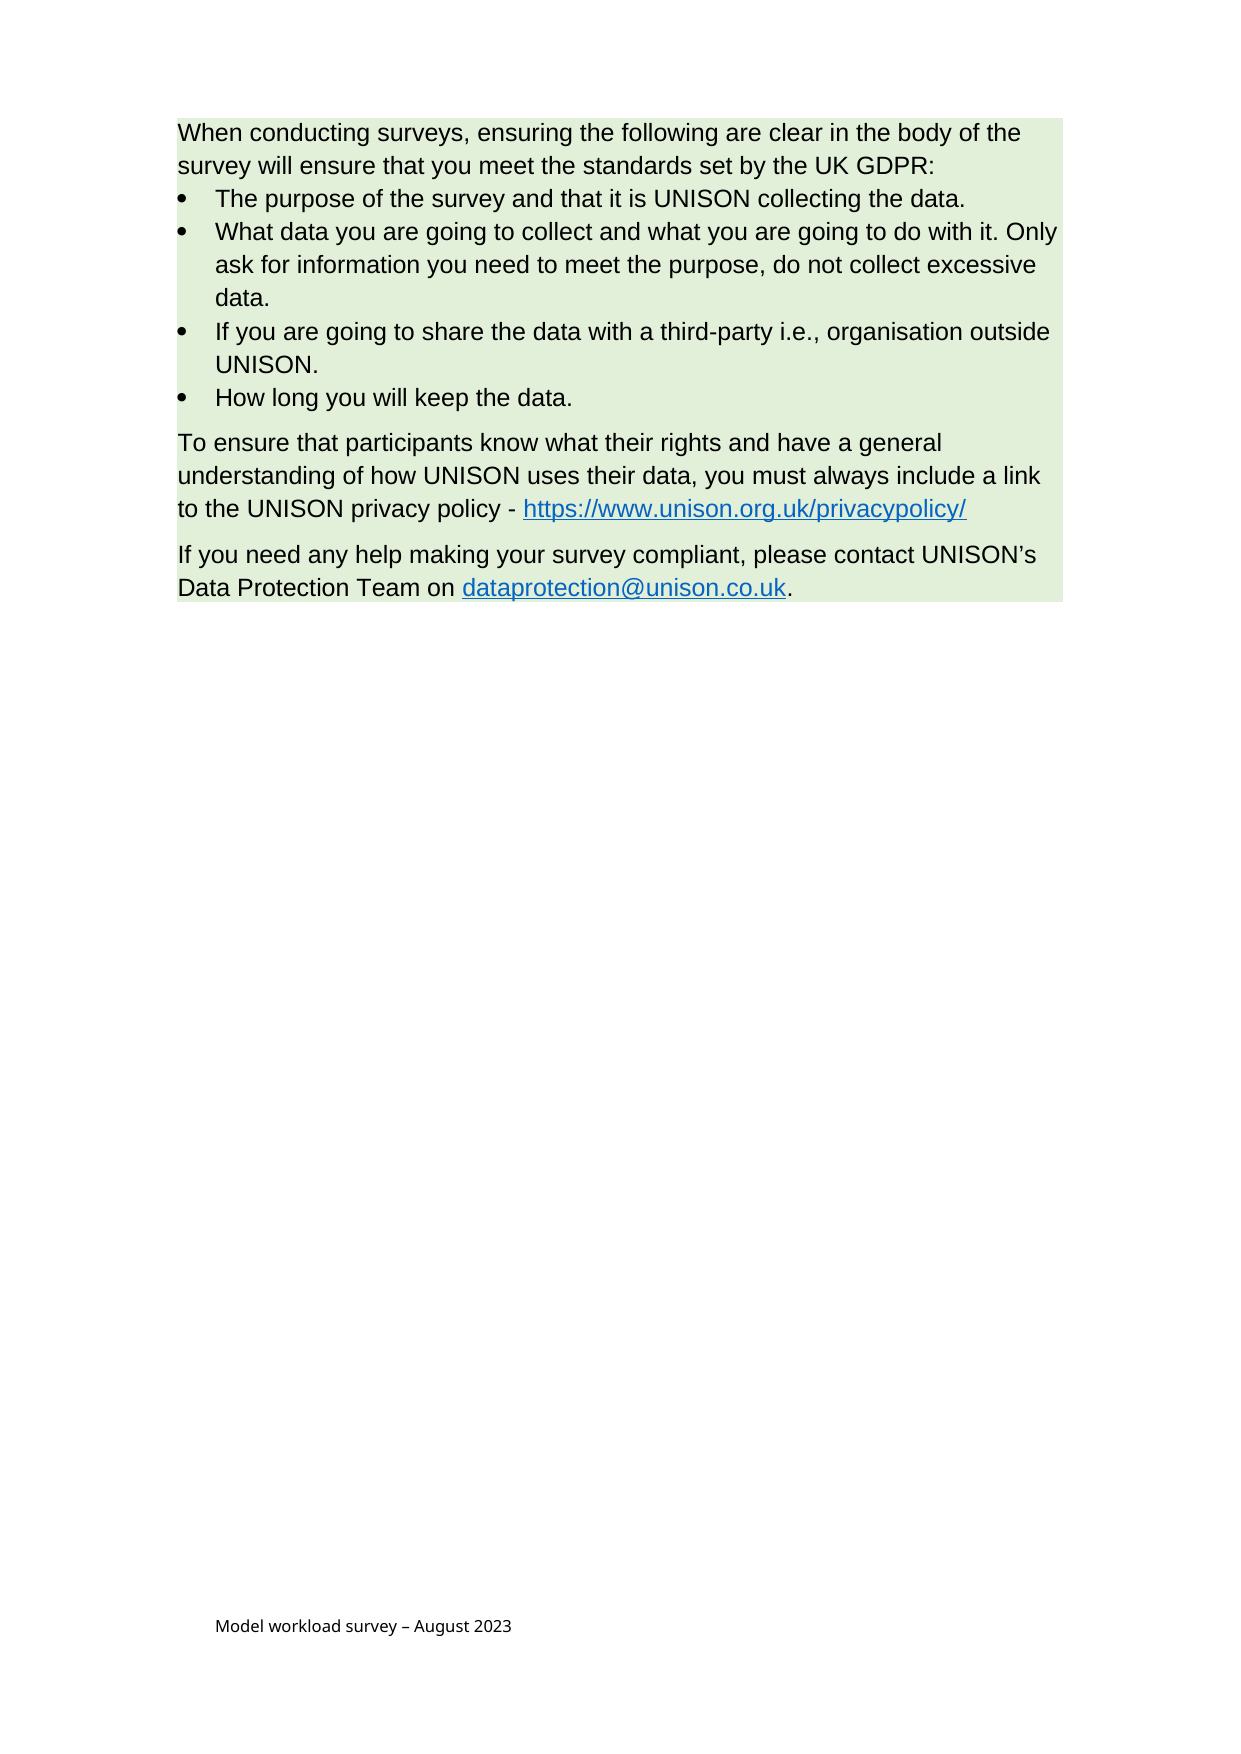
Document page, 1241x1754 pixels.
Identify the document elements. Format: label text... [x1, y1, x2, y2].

text To ensure that participants know what their rights and have a general understanding of how UNISON uses their data, you must always include a link to the UNISON privacy policy - https://www.unison.org.uk/privacypolicy/ [177, 428, 1063, 523]
list If you are going to share the data with a third-party i.e., organisation outside UNISON. [177, 316, 1063, 378]
list How long you will keep the data. [177, 383, 1063, 411]
text When conducting surveys, ensuring the following are clear in the body of the survey will ensure that you meet the standards set by the UK GDPR: [177, 118, 1063, 180]
list The purpose of the survey and that it is UNISON collecting the data. [177, 184, 1063, 213]
list What data you are going to collect and what you are going to do with it. Only ask for information you need to meet the purpose, do not collect excessive data. [177, 217, 1063, 312]
list If you need any help making your survey compliant, please contact UNISON’s Data Protection Team on dataprotection@unison.co.uk. [177, 540, 1063, 602]
